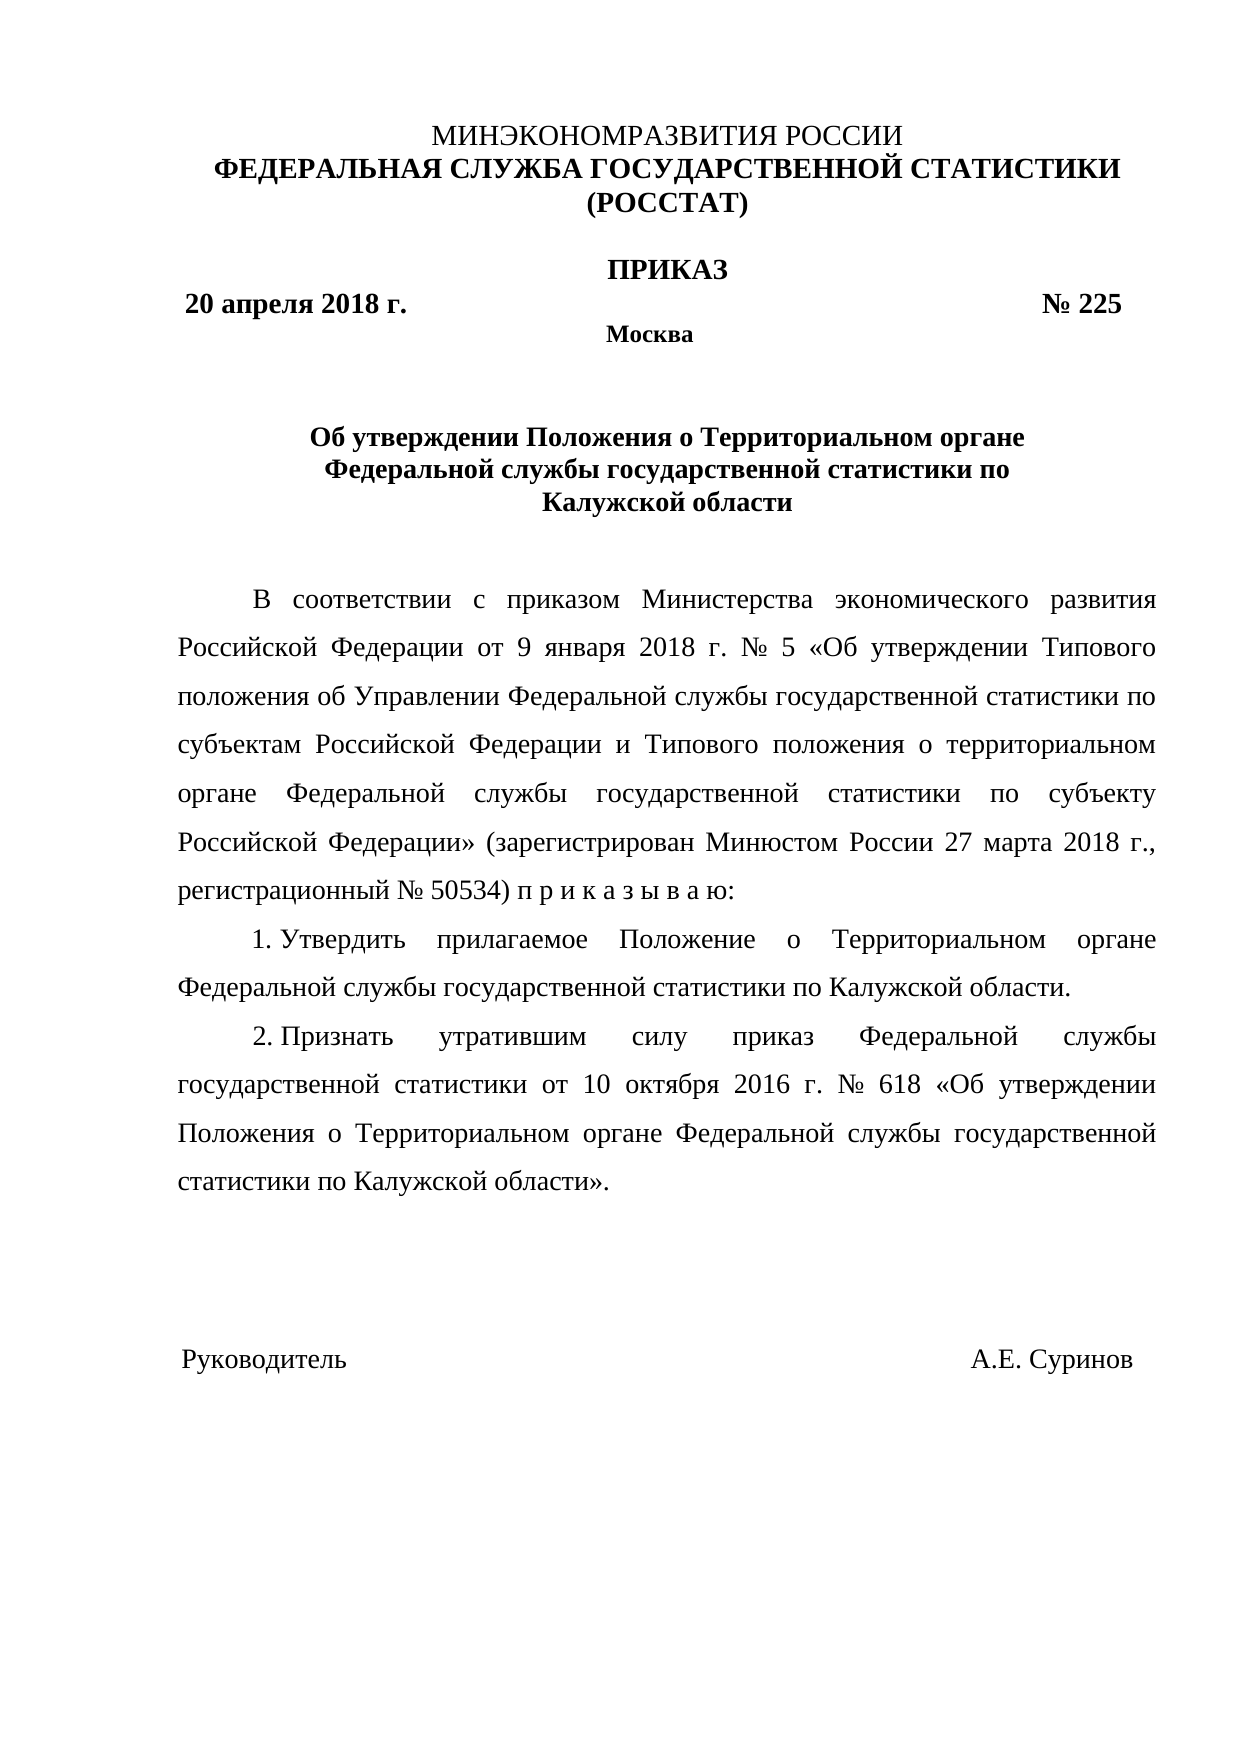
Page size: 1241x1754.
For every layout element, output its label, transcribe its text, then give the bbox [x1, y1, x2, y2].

text 1. Утвердить прилагаемое Положение о Территориальном органе Федеральной службы государственной статистики по Калужской области. [177, 922, 1157, 1003]
text 2. Признать утратившим силу приказ Федеральной службы государственной статистики от 10 октября 2016 г. № 618 «Об утверждении Положения о Территориальном органе Федеральной службы государственной статистики по Калужской области». [177, 1019, 1157, 1197]
text Об утверждении Положения о Территориальном органе [177, 420, 1157, 452]
text ФЕДЕРАЛЬНАЯ СЛУЖБА ГОСУДАРСТВЕННОЙ СТАТИСТИКИ [177, 152, 1157, 185]
text (РОССТАТ) [177, 185, 1157, 219]
table_cell Москва [166, 319, 1133, 348]
text Федеральной службы государственной статистики по [177, 452, 1157, 485]
text В соответствии с приказом Министерства экономического развития Российской Федерации от 9 января 2018 г. № 5 «Об утверждении Типового положения об Управлении Федеральной службы государственной статистики по субъектам Российской Федерации и Типового положения о территориальном органе Федеральной службы государственной статистики по субъекту Российской Федерации» (зарегистрирован Минюстом России 27 марта 2018 г., регистрационный № 50534) п р и к а з ы в а ю: [177, 582, 1157, 906]
table_header [159, 1343, 1156, 1378]
text МИНЭКОНОМРАЗВИТИЯ РОССИИ [177, 118, 1157, 152]
text Калужской области [177, 485, 1157, 517]
table_header № 225 [650, 286, 1133, 319]
text ПРИКАЗ [177, 252, 1157, 286]
table_header 20 апреля 2018 г. [166, 286, 649, 319]
